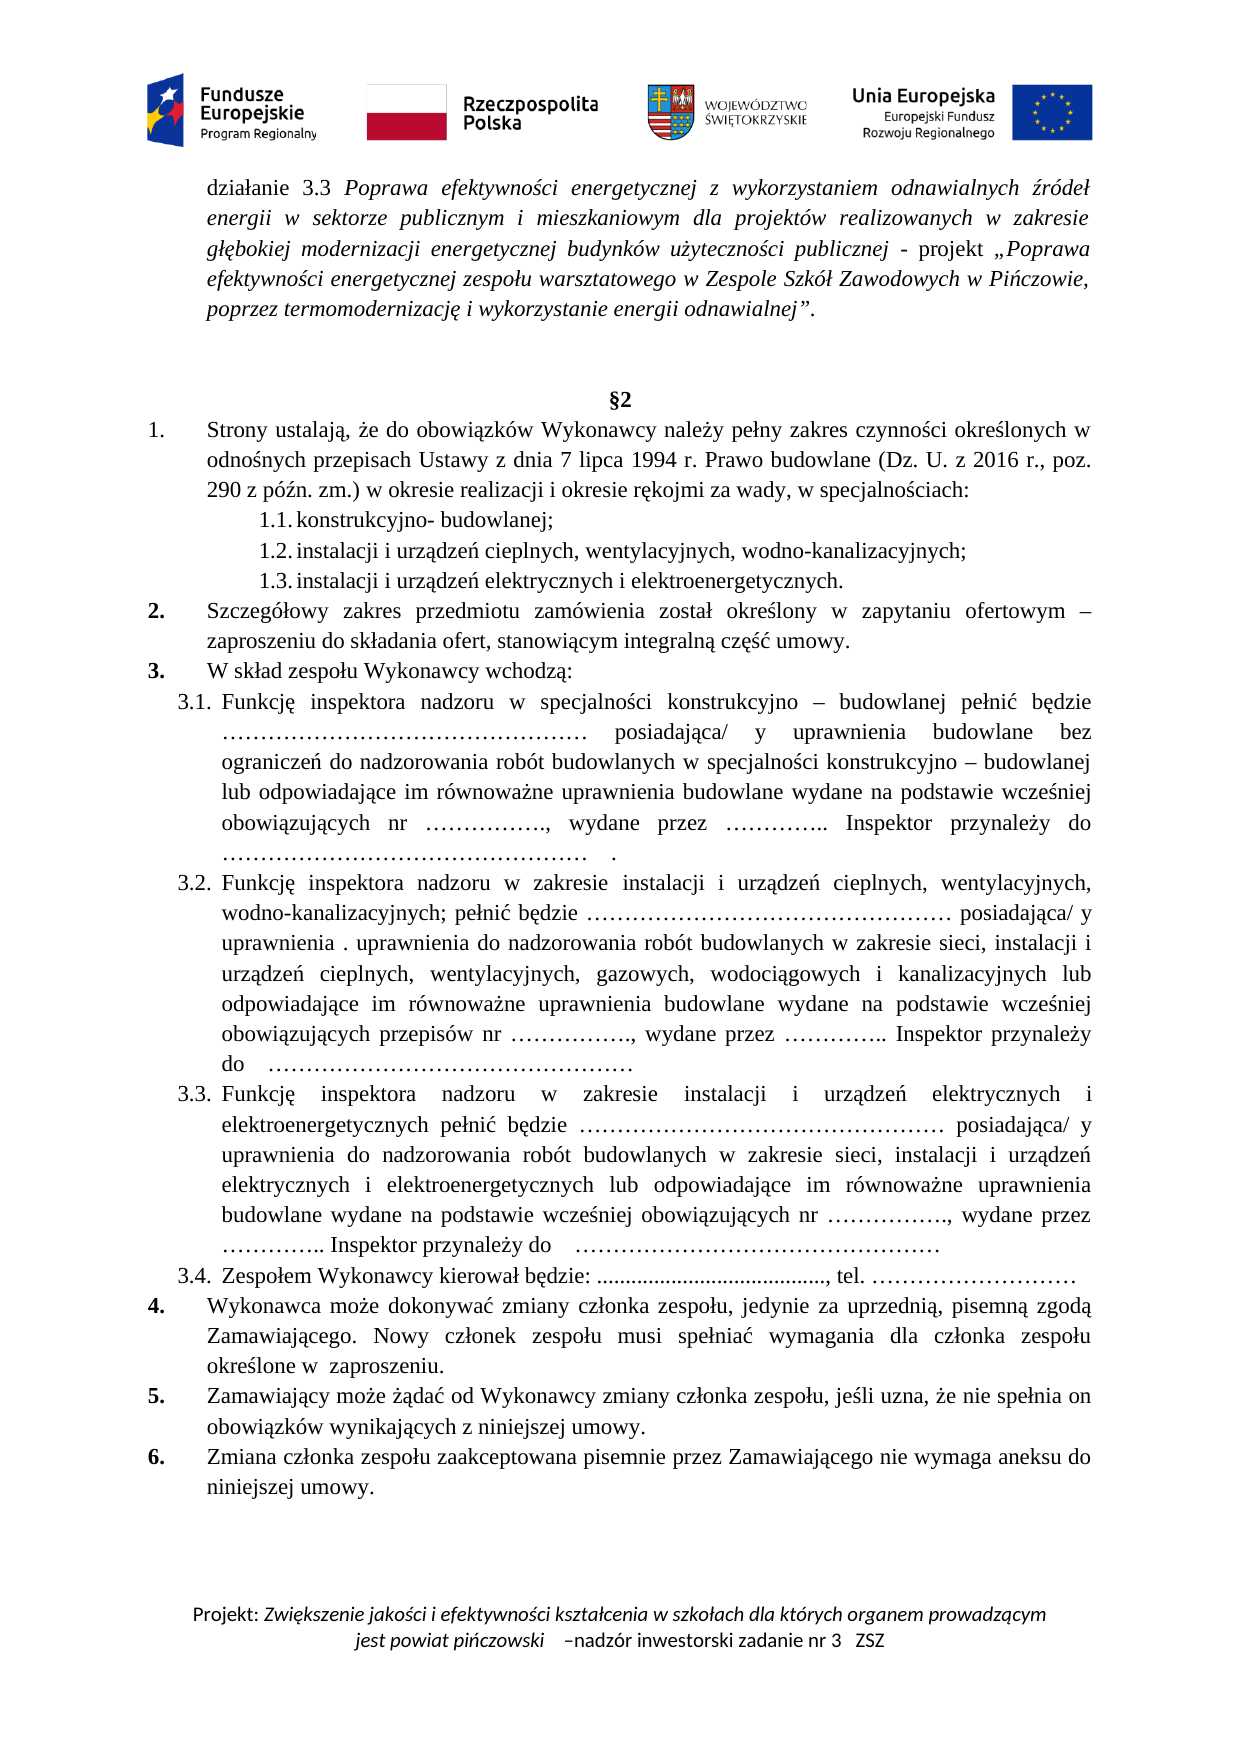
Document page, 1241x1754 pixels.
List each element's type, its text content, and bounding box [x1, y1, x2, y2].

list Funkcję inspektora nadzoru w specjalności konstrukcyjno – budowlanej pełnić będzie ………………………………………… posiadająca/ y uprawnienia budowlane bez ograniczeń do nadzorowania robót budowlanych w specjalności konstrukcyjno – budowlanej lub odpowiadające im równoważne uprawnienia budowlane wydane na podstawie wcześniej obowiązujących nr ……………., wydane przez ………….. Inspektor przynależy do ………………………………………… . [177, 688, 1093, 865]
list W skład zespołu Wykonawcy wchodzą: [148, 658, 1093, 684]
list Strony ustalają, że do obowiązków Wykonawcy należy pełny zakres czynności określonych w odnośnych przepisach Ustawy z dnia 7 lipca 1994 r. Prawo budowlane (Dz. U. z 2016 r., poz. 290 z późn. zm.) w okresie realizacji i okresie rękojmi za wady, w specjalnościach: [148, 416, 1093, 503]
list Funkcję inspektora nadzoru w zakresie instalacji i urządzeń cieplnych, wentylacyjnych, wodno-kanalizacyjnych; pełnić będzie ………………………………………… posiadająca/ y uprawnienia . uprawnienia do nadzorowania robót budowlanych w zakresie sieci, instalacji i urządzeń cieplnych, wentylacyjnych, gazowych, wodociągowych i kanalizacyjnych lub odpowiadające im równoważne uprawnienia budowlane wydane na podstawie wcześniej obowiązujących przepisów nr ……………., wydane przez ………….. Inspektor przynależy do ………………………………………… [177, 869, 1093, 1077]
list konstrukcyjno- budowlanej; [258, 507, 1093, 533]
list Funkcję inspektora nadzoru w zakresie instalacji i urządzeń elektrycznych i elektroenergetycznych pełnić będzie ………………………………………… posiadająca/ y uprawnienia do nadzorowania robót budowlanych w zakresie sieci, instalacji i urządzeń elektrycznych i elektroenergetycznych lub odpowiadające im równoważne uprawnienia budowlane wydane na podstawie wcześniej obowiązujących nr ……………., wydane przez ………….. Inspektor przynależy do ………………………………………… [177, 1081, 1093, 1258]
list Zespołem Wykonawcy kierował będzie: ........................................, tel. ……………………… [177, 1262, 1093, 1288]
picture [147, 73, 317, 147]
list Wykonawca może dokonywać zmiany członka zespołu, jedynie za uprzednią, pisemną zgodą Zamawiającego. Nowy członek zespołu musi spełniać wymagania dla członka zespołu określone w zaproszeniu. [148, 1292, 1093, 1379]
list Zamawiający może żądać od Wykonawcy zmiany członka zespołu, jeśli uzna, że nie spełnia on obowiązków wynikających z niniejszej umowy. [148, 1383, 1093, 1439]
picture [647, 73, 807, 147]
list Szczegółowy zakres przedmiotu zamówienia został określony w zapytaniu ofertowym –zaproszeniu do składania ofert, stanowiącym integralną część umowy. [148, 597, 1093, 654]
list instalacji i urządzeń elektrycznych i elektroenergetycznych. [258, 567, 1093, 593]
picture [853, 73, 1093, 147]
picture [366, 73, 598, 147]
list Zmiana członka zespołu zaakceptowana pisemnie przez Zamawiającego nie wymaga aneksu do niniejszej umowy. [148, 1443, 1093, 1499]
text §2 [148, 386, 1093, 412]
list instalacji i urządzeń cieplnych, wentylacyjnych, wodno-kanalizacyjnych; [258, 537, 1093, 563]
